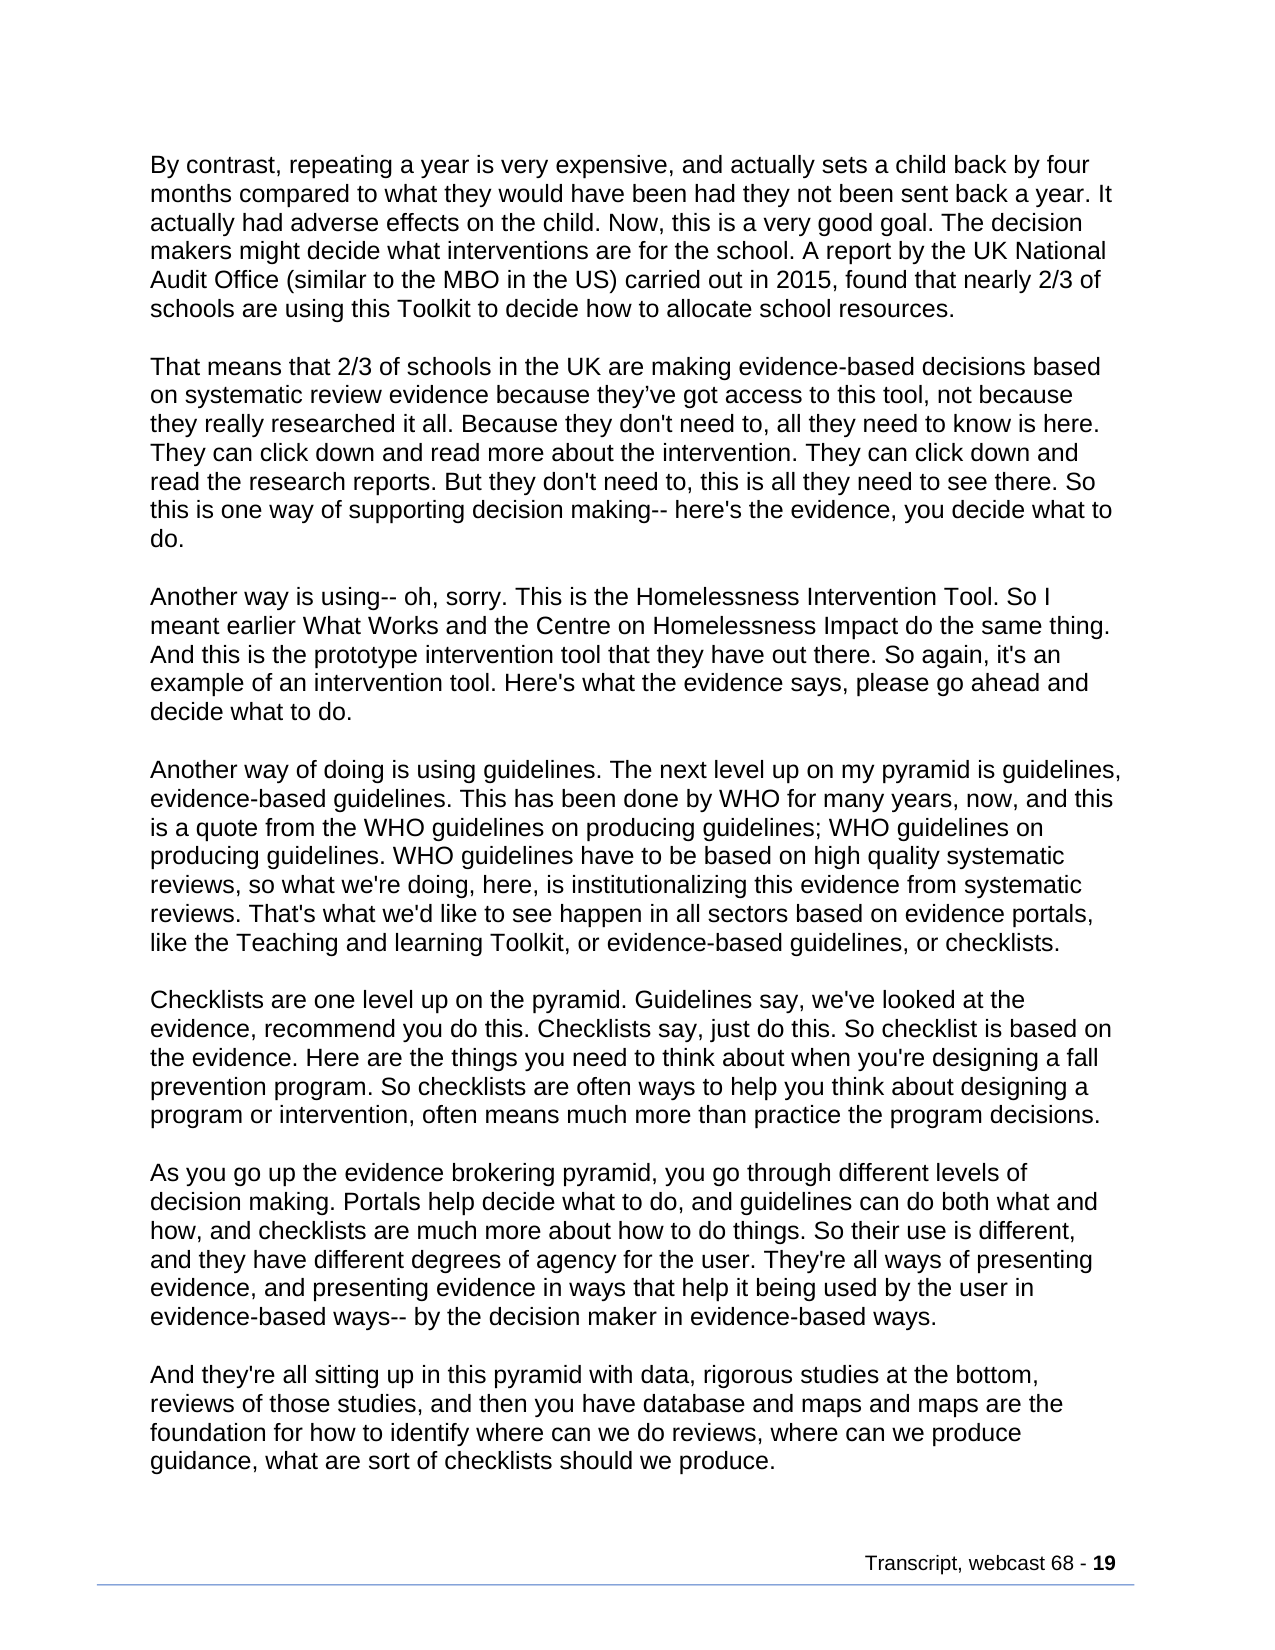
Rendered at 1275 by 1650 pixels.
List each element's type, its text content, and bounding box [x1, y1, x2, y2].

text As you go up the evidence brokering pyramid, you go through different levels of decision making. Portals help decide what to do, and guidelines can do both what and how, and checklists are much more about how to do things. So their use is different, and they have different degrees of agency for the user. They're all ways of presenting evidence, and presenting evidence in ways that help it being used by the user in evidence-based ways-- by the decision maker in evidence-based ways. [150, 1158, 1125, 1331]
text Another way of doing is using guidelines. The next level up on my pyramid is guidelines, evidence-based guidelines. This has been done by WHO for many years, now, and this is a quote from the WHO guidelines on producing guidelines; WHO guidelines on producing guidelines. WHO guidelines have to be based on high quality systematic reviews, so what we're doing, here, is institutionalizing this evidence from systematic reviews. That's what we'd like to see happen in all sectors based on evidence portals, like the Teaching and learning Toolkit, or evidence-based guidelines, or checklists. [150, 755, 1125, 956]
text Another way is using-- oh, sorry. This is the Homelessness Intervention Tool. So I meant earlier What Works and the Centre on Homelessness Impact do the same thing. And this is the prototype intervention tool that they have out there. So again, it's an example of an intervention tool. Here's what the evidence says, please go ahead and decide what to do. [150, 582, 1125, 726]
text That means that 2/3 of schools in the UK are making evidence-based decisions based on systematic review evidence because they’ve got access to this tool, not because they really researched it all. Because they don't need to, all they need to know is here. They can click down and read more about the intervention. They can click down and read the research reports. But they don't need to, this is all they need to see there. So this is one way of supporting decision making-- here's the evidence, you decide what to do. [150, 352, 1125, 553]
text And they're all sitting up in this pyramid with data, rigorous studies at the bottom, reviews of those studies, and then you have database and maps and maps are the foundation for how to identify where can we do reviews, where can we produce guidance, what are sort of checklists should we produce. [150, 1360, 1125, 1475]
text Checklists are one level up on the pyramid. Guidelines say, we've looked at the evidence, recommend you do this. Checklists say, just do this. So checklist is based on the evidence. Here are the things you need to think about when you're designing a fall prevention program. So checklists are often ways to help you think about designing a program or intervention, often means much more than practice the program decisions. [150, 985, 1125, 1129]
text By contrast, repeating a year is very expensive, and actually sets a child back by four months compared to what they would have been had they not been sent back a year. It actually had adverse effects on the child. Now, this is a very good goal. The decision makers might decide what interventions are for the school. A report by the UK National Audit Office (similar to the MBO in the US) carried out in 2015, found that nearly 2/3 of schools are using this Toolkit to decide how to allocate school resources. [150, 150, 1125, 322]
